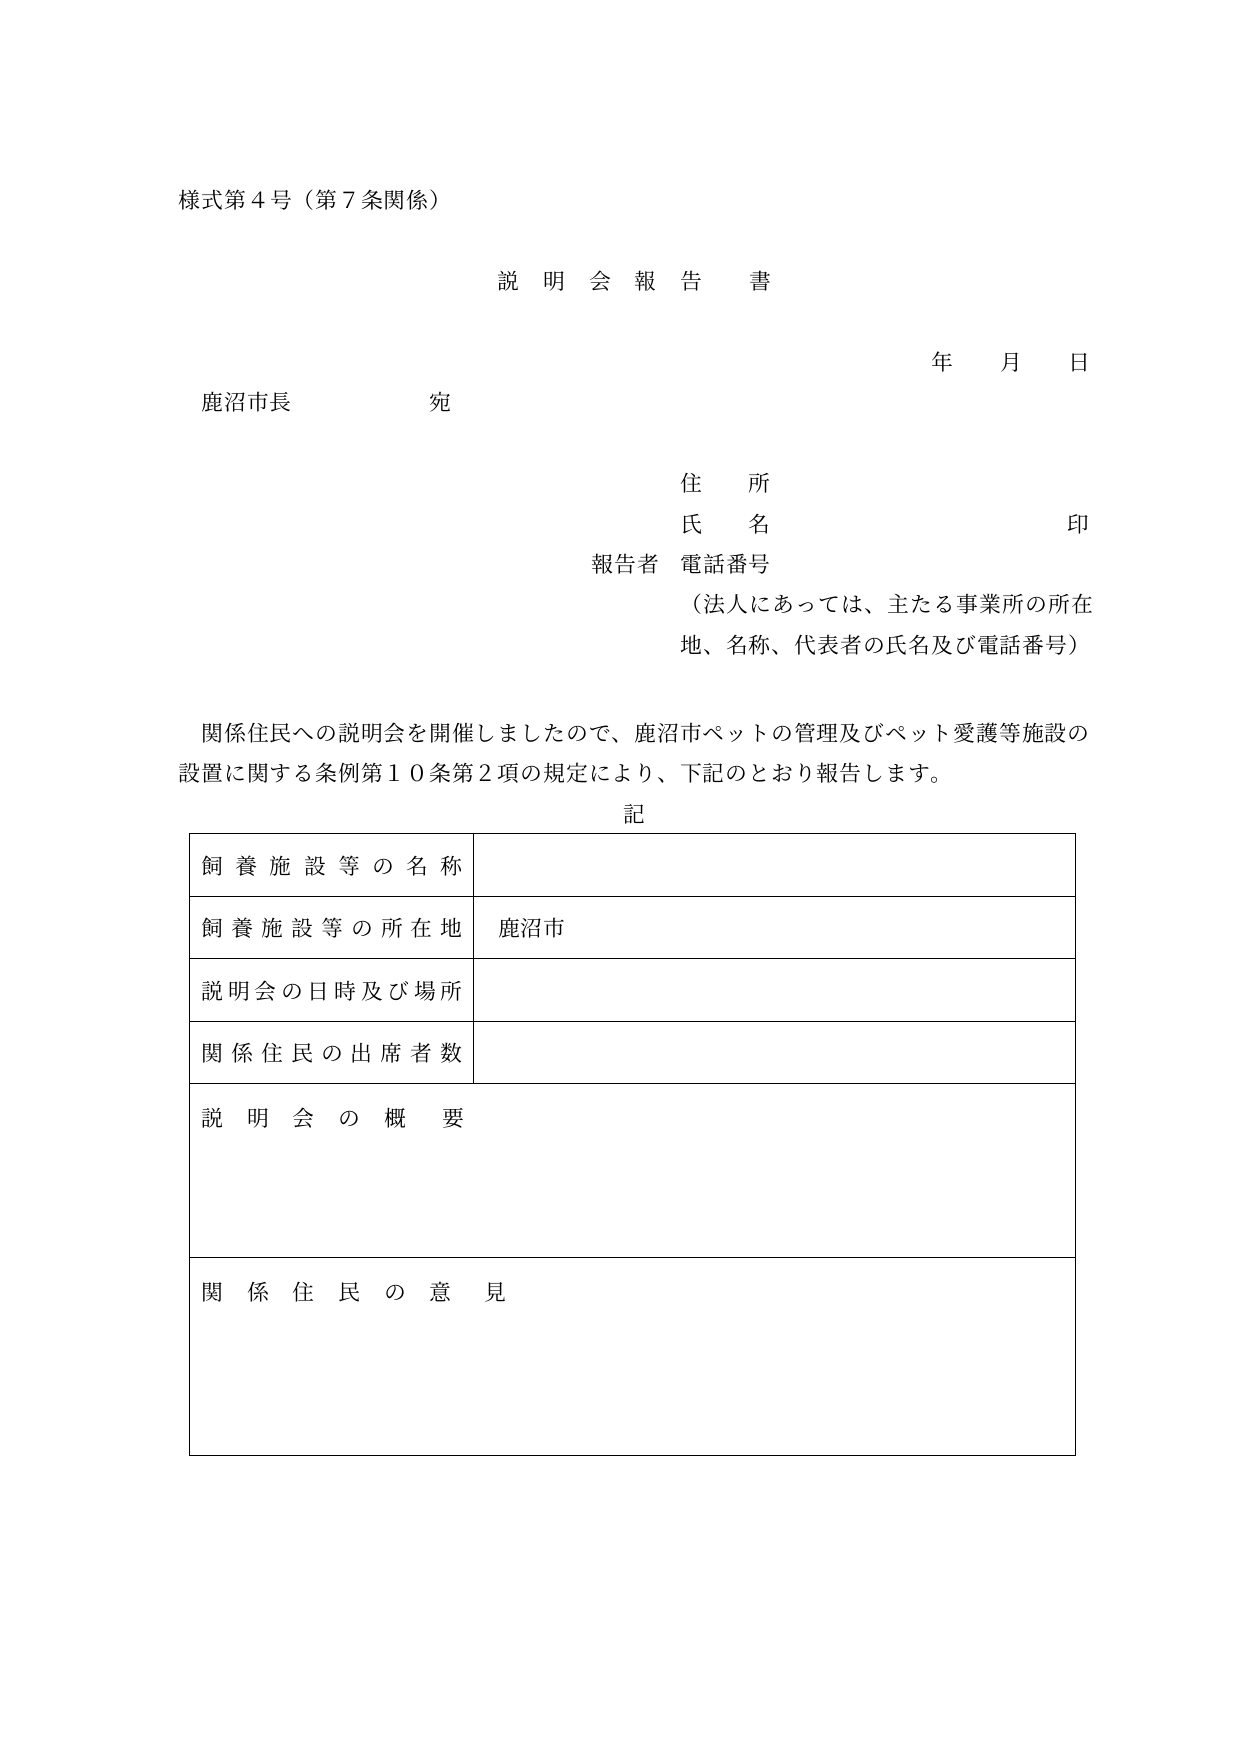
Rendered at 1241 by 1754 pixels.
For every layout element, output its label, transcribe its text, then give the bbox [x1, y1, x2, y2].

table_cell 関係住民の出席者数 [190, 1022, 473, 1083]
text 記 [178, 793, 1091, 833]
table_cell 関係住民の意見 [190, 1258, 1075, 1455]
table_cell 説明会の日時及び場所 [190, 959, 473, 1021]
text 関係住民への説明会を開催しましたので、鹿沼市ペットの管理及びペット愛護等施設の設置に関する条例第１０条第２項の規定により、下記のとおり報告します。 [178, 712, 1091, 793]
text 鹿沼市長 宛 [178, 381, 1091, 421]
table_header 報告者 [179, 462, 660, 664]
text 説明会報告書 [178, 260, 1091, 300]
table_cell 鹿沼市 [474, 897, 1075, 958]
table_cell 飼養施設等の所在地 [190, 897, 473, 958]
text 様式第４号（第７条関係） [178, 179, 1091, 219]
table_header [474, 834, 1075, 896]
table_cell [474, 1022, 1075, 1083]
table_header 住所 氏名 印 電話番号 （法人にあっては、主たる事業所の所在地、名称、代表者の氏名及び電話番号） [660, 462, 1095, 664]
table_header 飼養施設等の名称 [190, 834, 473, 896]
text 年 月 日 [178, 341, 1091, 381]
table_cell 説明会の概要 [190, 1084, 1075, 1257]
table_cell [474, 959, 1075, 1021]
